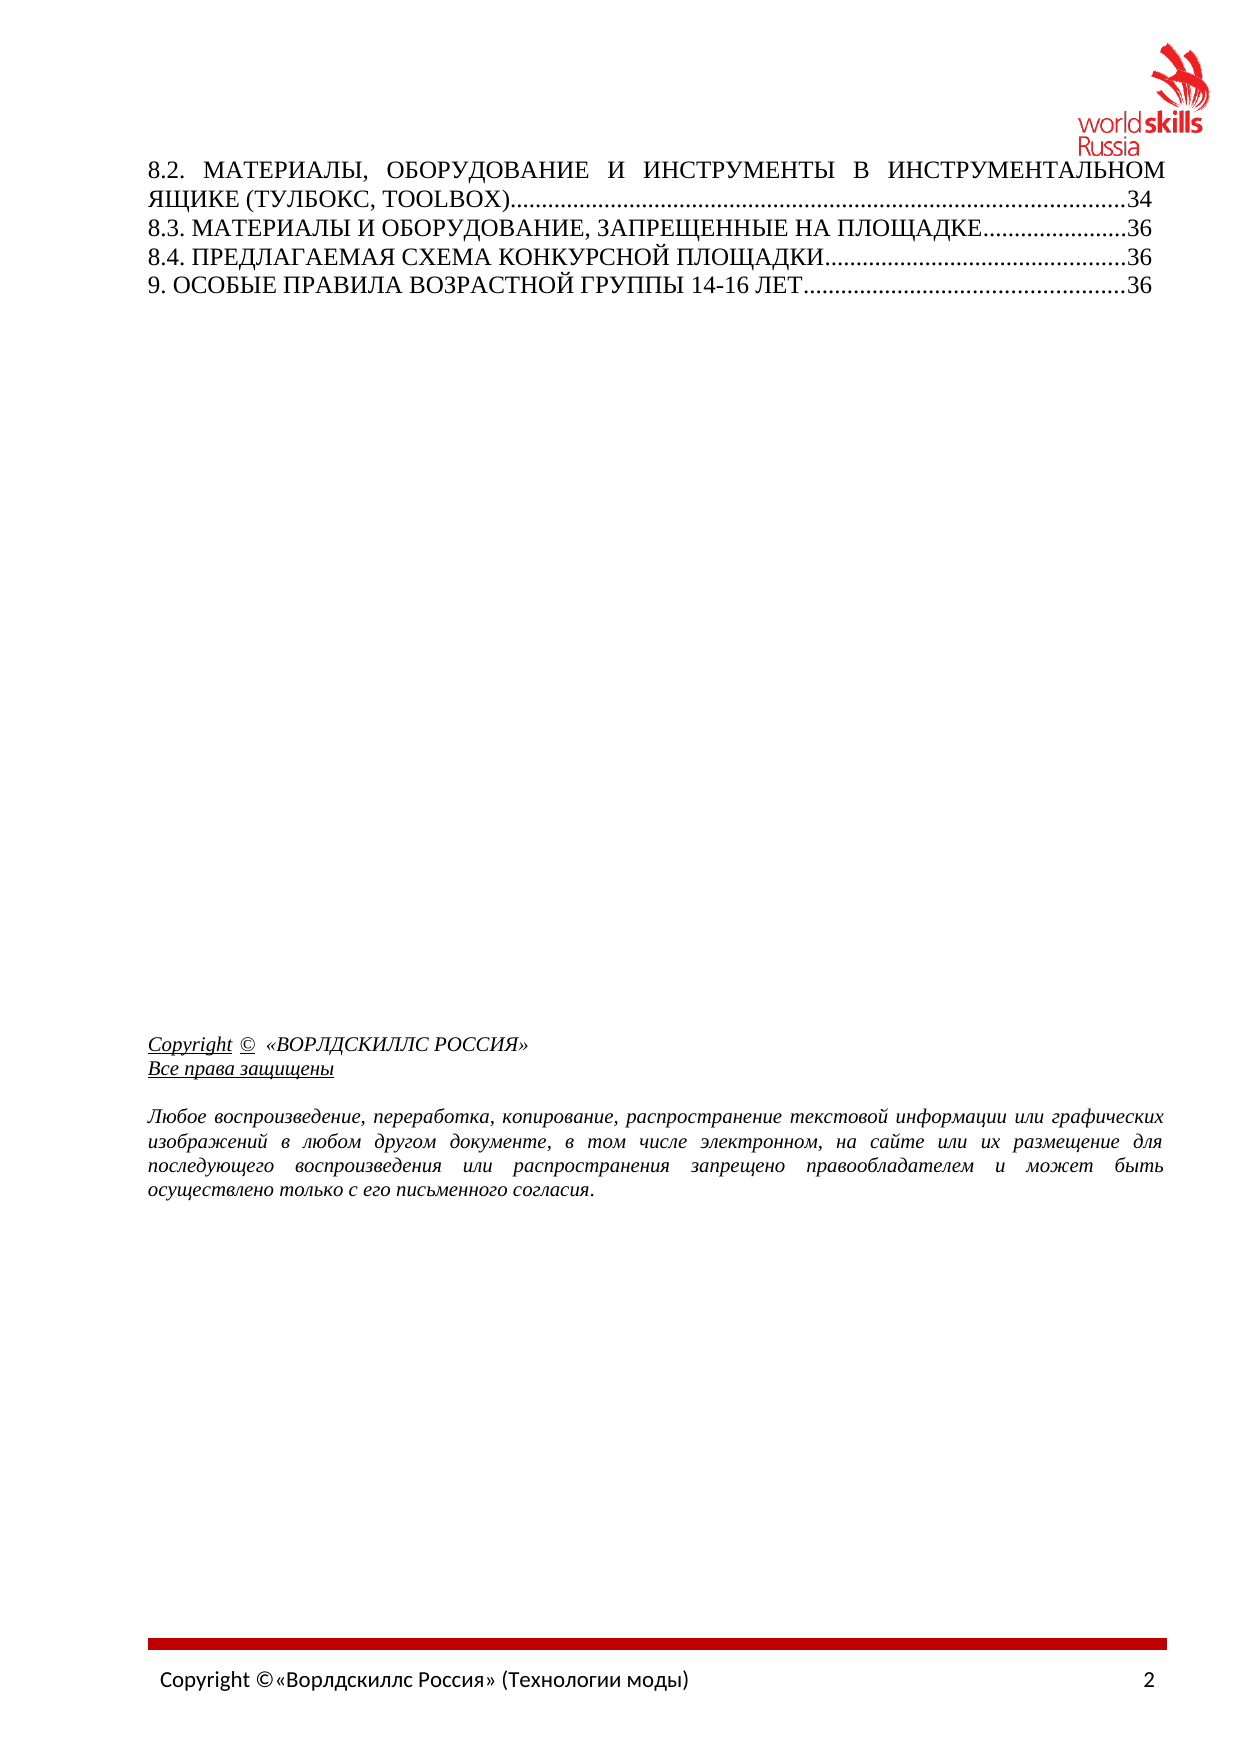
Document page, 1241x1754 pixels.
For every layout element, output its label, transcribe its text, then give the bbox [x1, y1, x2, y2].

list Copyright © «ВОРЛДСКИЛЛС РОССИЯ» [148, 1032, 1167, 1056]
text 9. ОСОБЫЕ ПРАВИЛА ВОЗРАСТНОЙ ГРУППЫ 14-16 ЛЕТ 36 [148, 270, 1167, 299]
text 8.3. МАТЕРИАЛЫ И ОБОРУДОВАНИЕ, ЗАПРЕЩЕННЫЕ НА ПЛОЩАДКЕ 36 [148, 213, 1167, 242]
text Все права защищены [148, 1056, 1167, 1080]
text Любое воспроизведение, переработка, копирование, распространение текстовой информации или графических изображений в любом другом документе, в том числе электронном, на сайте или их размещение для последующего воспроизведения или распространения запрещено правообладателем и может быть осуществлено только с его письменного согласия. [148, 1104, 1167, 1201]
text 8.2. МАТЕРИАЛЫ, ОБОРУДОВАНИЕ И ИНСТРУМЕНТЫ В ИНСТРУМЕНТАЛЬНОМ ЯЩИКЕ (ТУЛБОКС, TOOLBOX) 34 [148, 118, 1167, 213]
picture [1078, 42, 1235, 156]
text 8.4. ПРЕДЛАГАЕМАЯ СХЕМА КОНКУРСНОЙ ПЛОЩАДКИ 36 [148, 242, 1167, 270]
